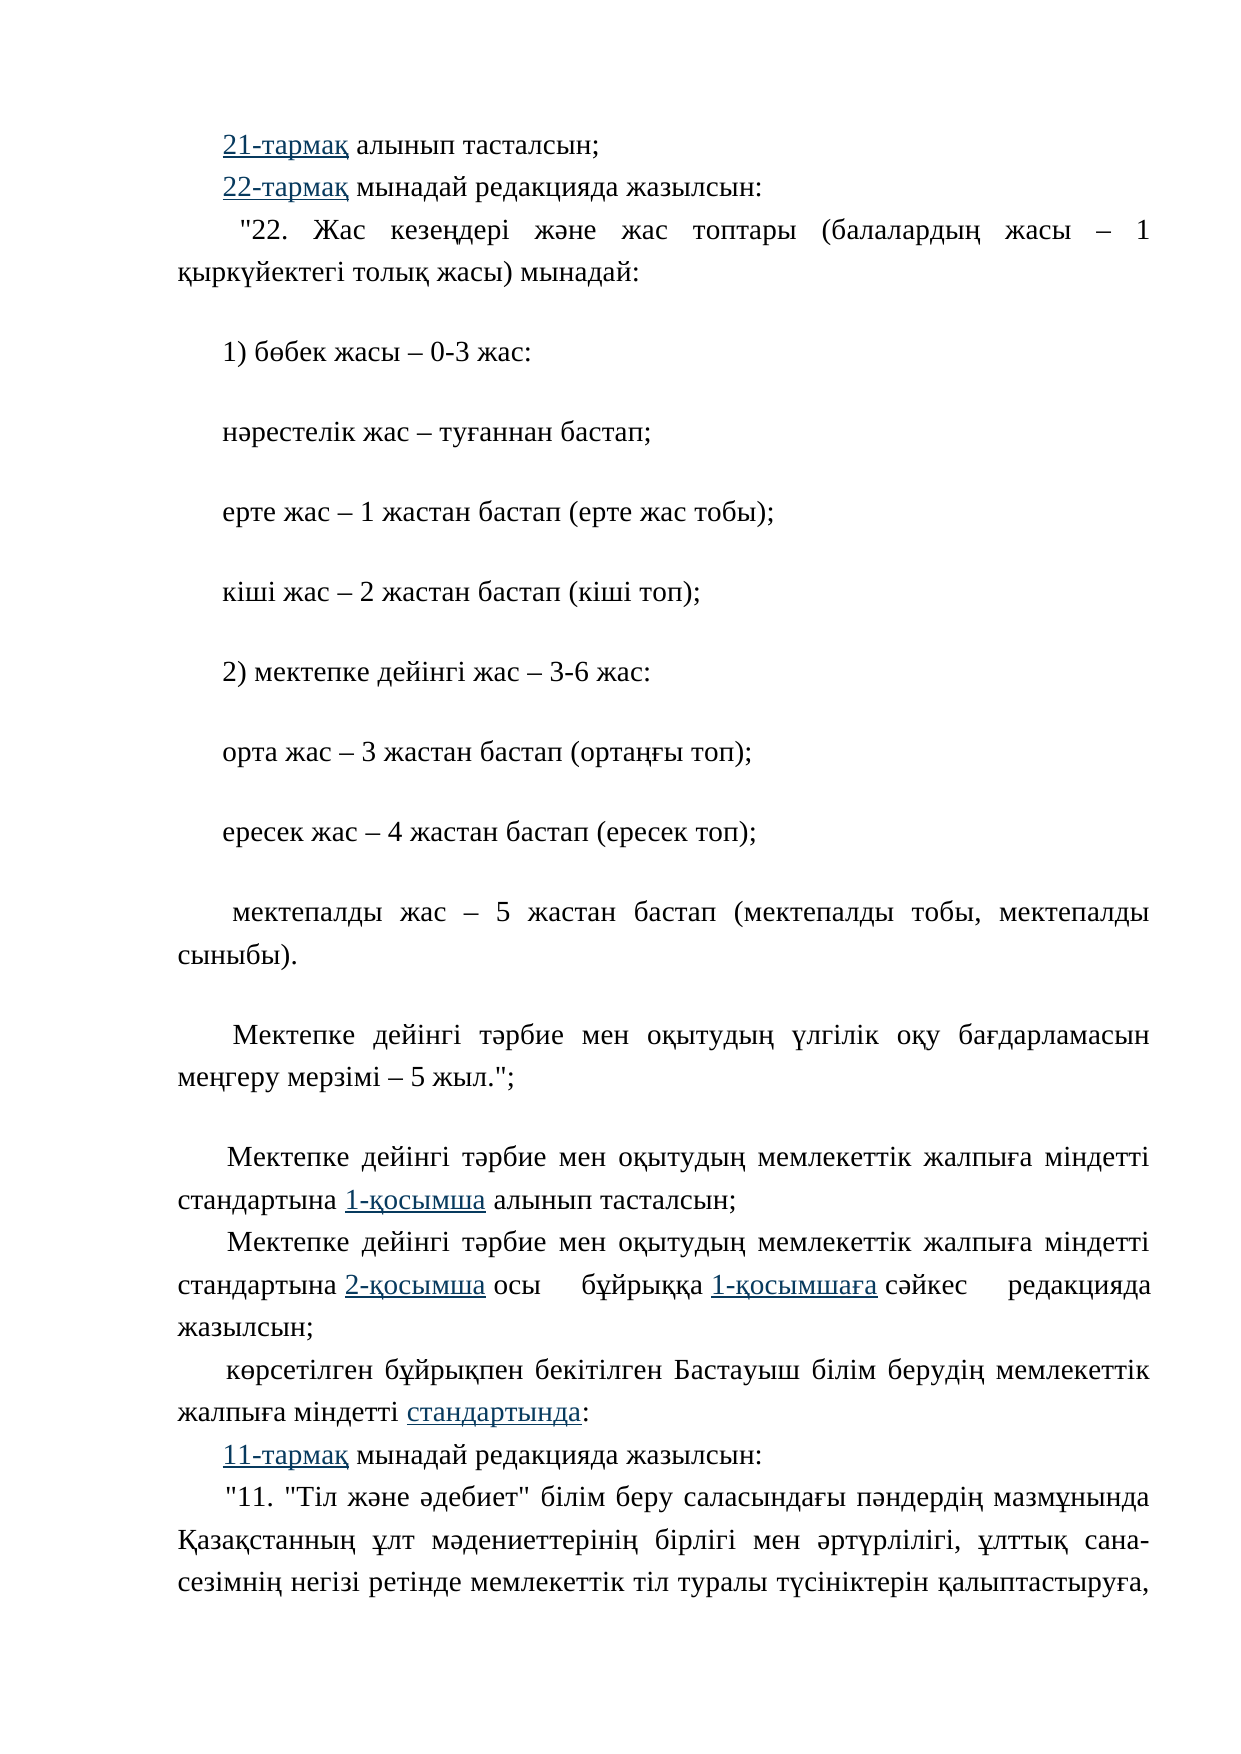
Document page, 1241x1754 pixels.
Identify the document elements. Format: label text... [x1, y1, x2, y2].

text көрсетілген бұйрықпен бекітілген Бастауыш білім берудің мемлекеттік жалпыға міндетті стандартында: [177, 1343, 1152, 1428]
text 11-тармақ мынадай редакцияда жазылсын: [177, 1428, 1152, 1471]
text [177, 1471, 1152, 1598]
text мектепалды жас – 5 жастан бастап (мектепалды тобы, мектепалды сыныбы). [177, 886, 1152, 971]
text Мектепке дейінгі тәрбие мен оқытудың үлгілік оқу бағдарламасын меңгеру мерзімі – 5 жыл."; [177, 1008, 1152, 1093]
text Мектепке дейінгі тәрбие мен оқытудың мемлекеттік жалпыға міндетті стандартына 1-қосымша алынып тасталсын; [177, 1131, 1152, 1216]
text 22-тармақ мынадай редакцияда жазылсын: [177, 161, 1152, 203]
text орта жас – 3 жастан бастап (ортаңғы топ); [177, 726, 1152, 768]
text ересек жас – 4 жастан бастап (ересек топ); [177, 806, 1152, 848]
text Мектепке дейінгі тәрбие мен оқытудың мемлекеттік жалпыға міндетті стандартына 2-қосымша осы бұйрыққа 1-қосымшаға сәйкес редакцияда жазылсын; [177, 1216, 1152, 1343]
text ерте жас – 1 жастан бастап (ерте жас тобы); [177, 486, 1152, 528]
text "22. Жас кезеңдері және жас топтары (балалардың жасы – 1 қыркүйектегі толық жасы) мынадай: [177, 203, 1152, 288]
text 1) бөбек жасы – 0-3 жас: [177, 326, 1152, 368]
text 2) мектепке дейінгі жас – 3-6 жас: [177, 646, 1152, 688]
text нәрестелік жас – туғаннан бастап; [177, 406, 1152, 448]
text 21-тармақ алынып тасталсын; [177, 118, 1152, 161]
text кіші жас – 2 жастан бастап (кіші топ); [177, 566, 1152, 608]
